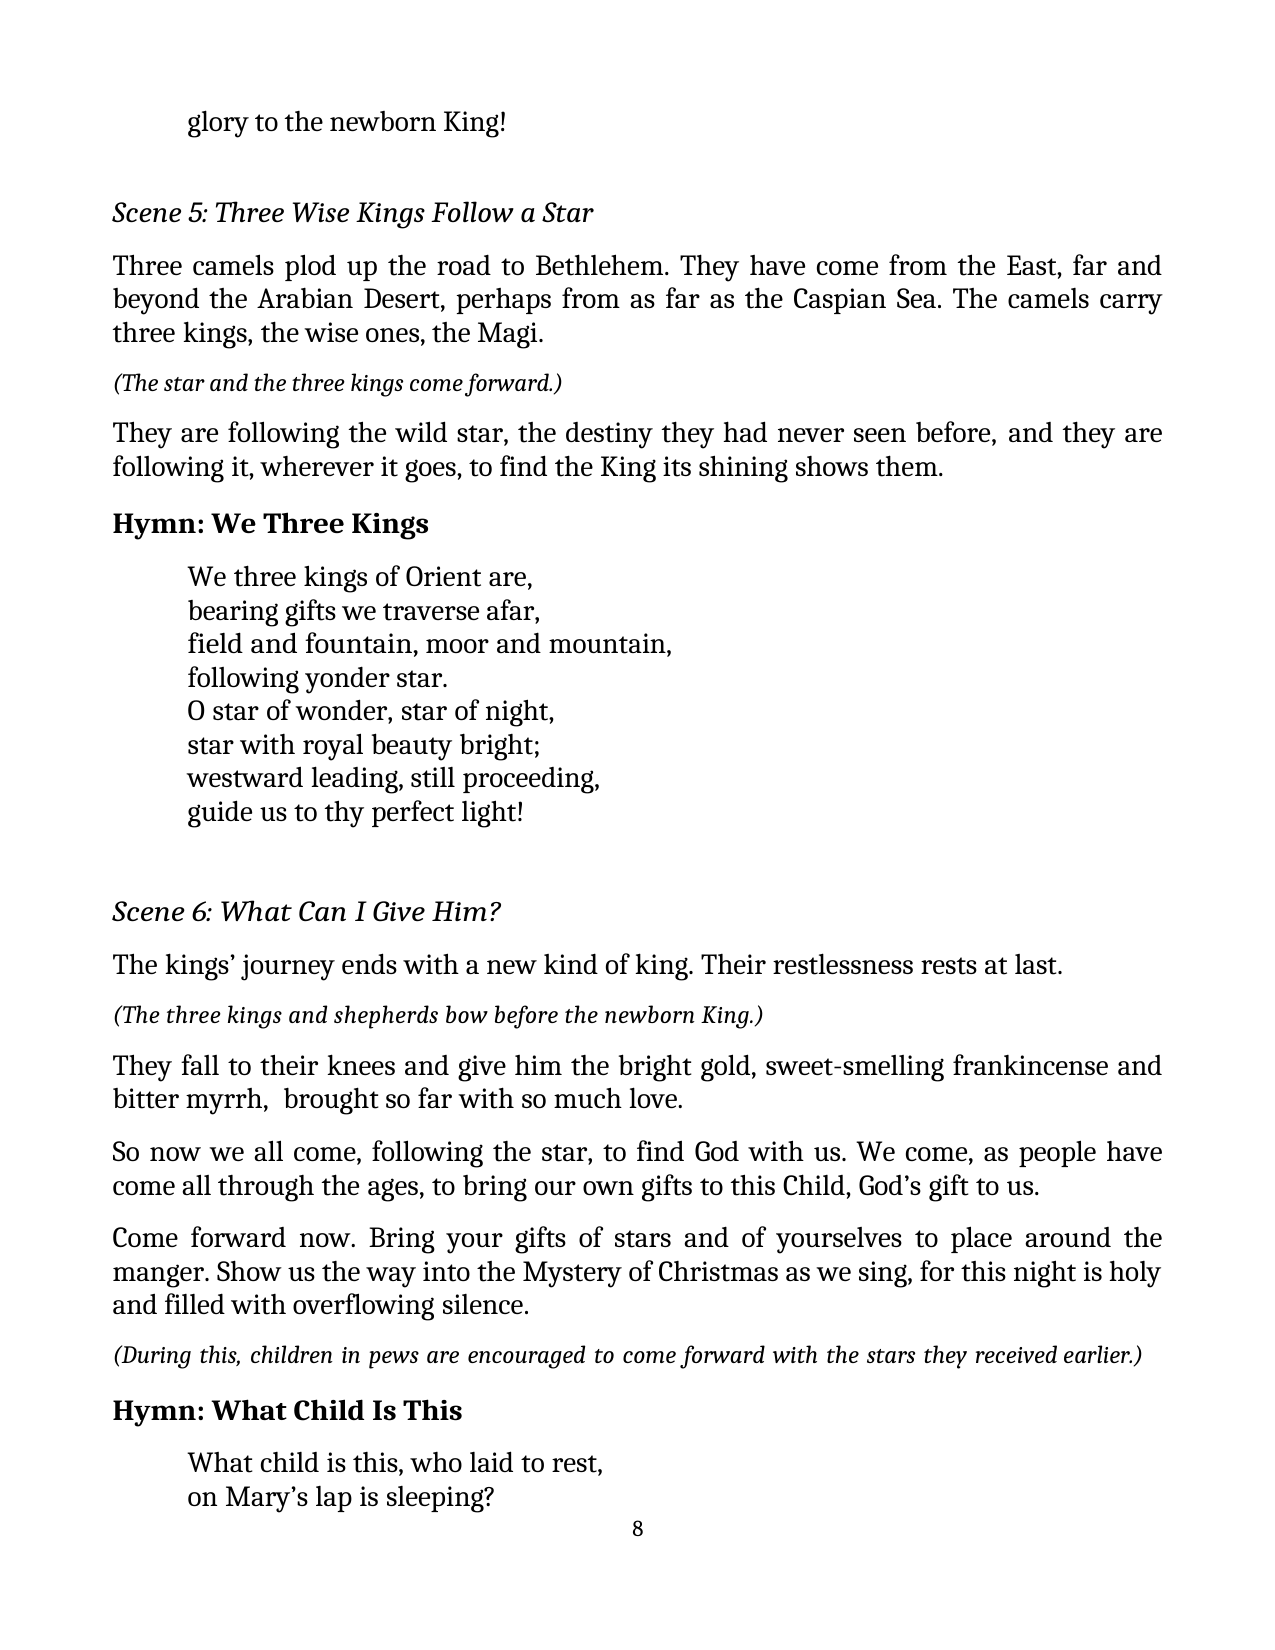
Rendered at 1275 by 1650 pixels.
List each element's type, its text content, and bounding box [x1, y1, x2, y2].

text Hymn: What Child Is This [112, 1394, 1162, 1427]
text We three kings of Orient are, [187, 560, 1162, 594]
text (During this, children in pews are encouraged to come forward with the stars they received earlier.) [112, 1341, 1162, 1370]
text They are following the wild star, the destiny they had never seen before, and they are following it, wherever it goes, to find the King its shining shows them. [112, 416, 1162, 483]
text star with royal beauty bright; [187, 728, 1162, 761]
text glory to the newborn King! [187, 105, 1162, 138]
text bearing gifts we traverse afar, [187, 594, 1162, 627]
text Hymn: We Three Kings [112, 507, 1162, 541]
text following yonder star. [187, 661, 1162, 694]
text field and fountain, moor and mountain, [187, 627, 1162, 661]
text Scene 5: Three Wise Kings Follow a Star [112, 196, 1162, 229]
text Scene 6: What Can I Give Him? [112, 896, 1162, 929]
text (The three kings and shepherds bow before the newborn King.) [112, 1001, 1162, 1030]
text on Mary’s lap is sleeping? [187, 1480, 1162, 1514]
text Three camels plod up the road to Bethlehem. They have come from the East, far and beyond the Arabian Desert, perhaps from as far as the Caspian Sea. The camels carry three kings, the wise ones, the Magi. [112, 249, 1162, 349]
text westward leading, still proceeding, [187, 761, 1162, 795]
text Come forward now. Bring your gifts of stars and of yourselves to place around the manger. Show us the way into the Mystery of Christmas as we sing, for this night is holy and filled with overflowing silence. [112, 1221, 1162, 1322]
text So now we all come, following the star, to find God with us. We come, as people have come all through the ages, to bring our own gifts to this Child, God’s gift to us. [112, 1135, 1162, 1202]
text The kings’ journey ends with a new kind of king. Their restlessness rests at last. [112, 948, 1162, 982]
text What child is this, who laid to rest, [187, 1447, 1162, 1480]
text (The star and the three kings come forward.) [112, 368, 1162, 397]
text guide us to thy perfect light! [187, 795, 1162, 828]
text They fall to their knees and give him the bright gold, sweet-smelling frankincense and bitter myrrh, brought so far with so much love. [112, 1049, 1162, 1116]
text O star of wonder, star of night, [187, 694, 1162, 728]
